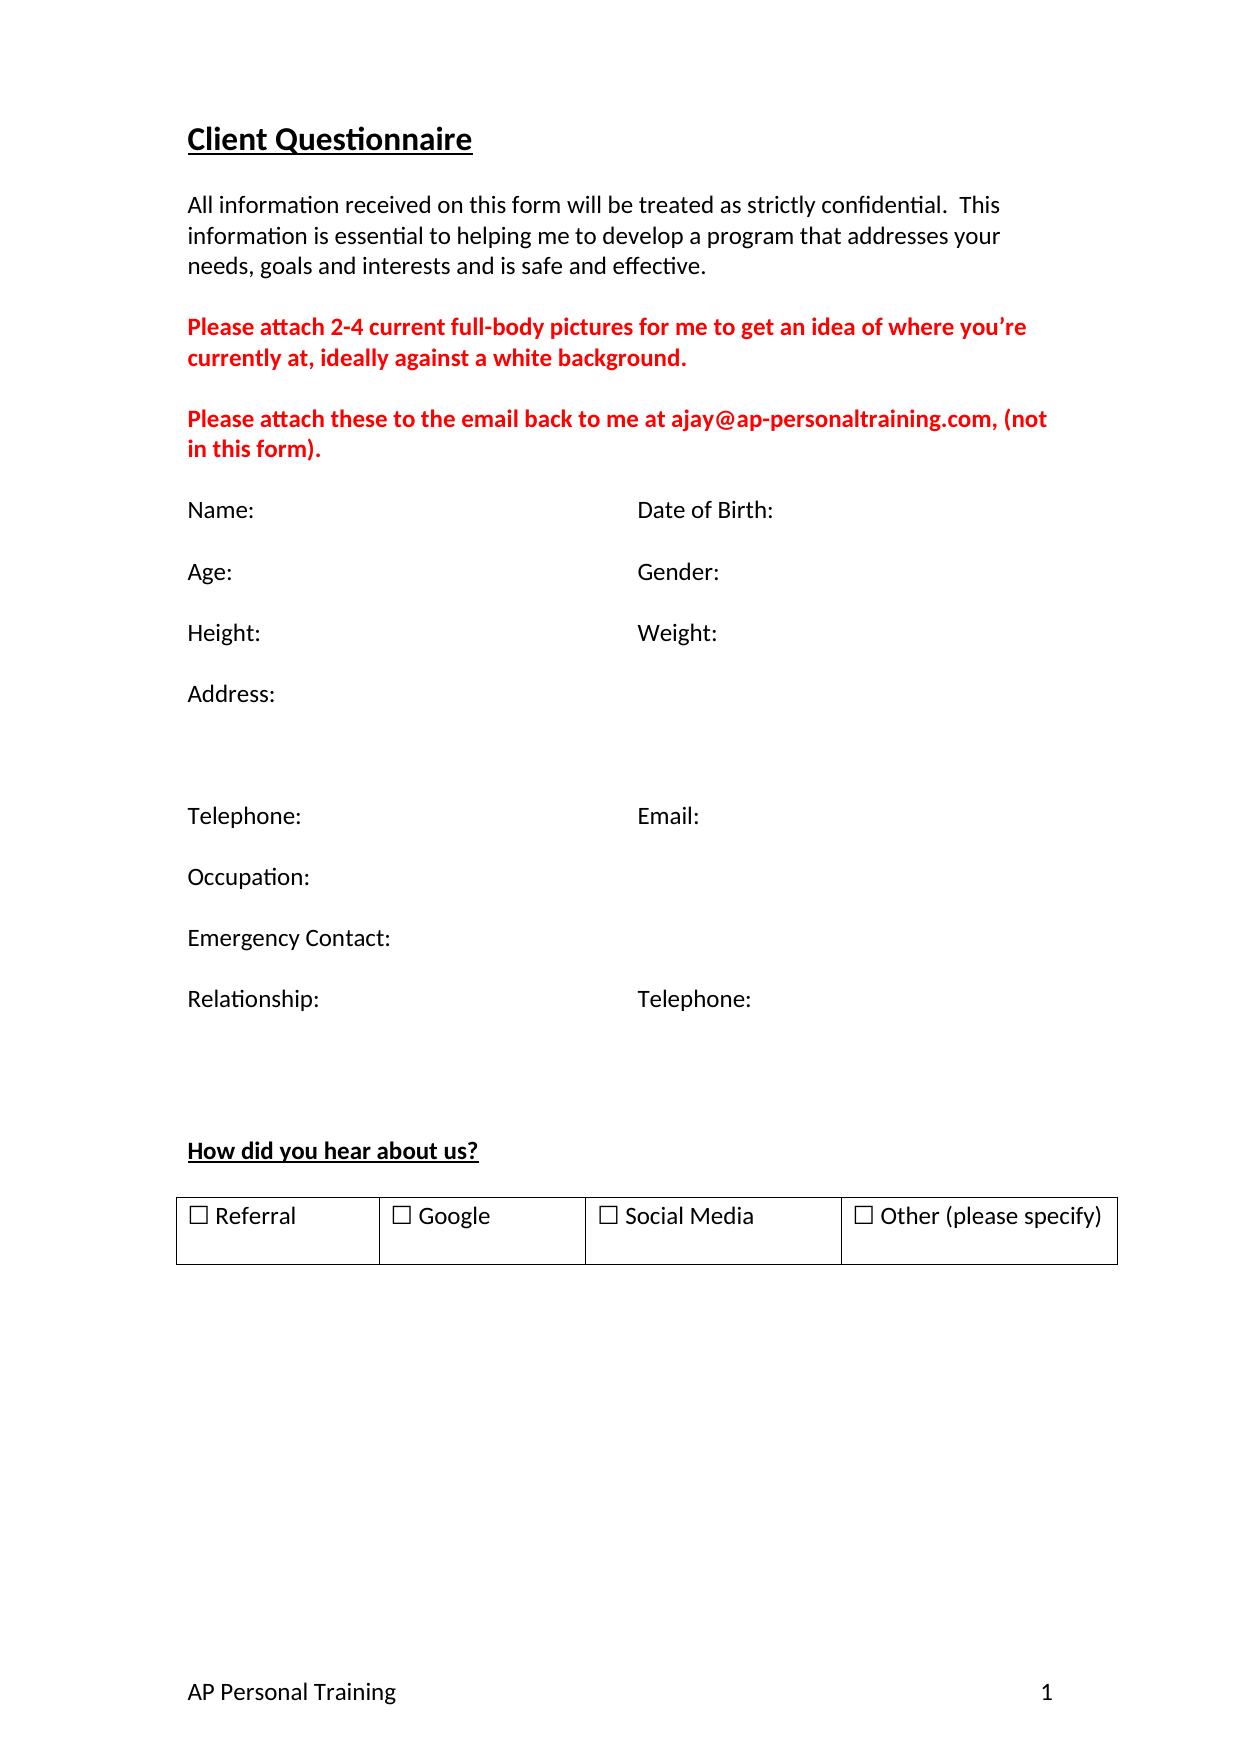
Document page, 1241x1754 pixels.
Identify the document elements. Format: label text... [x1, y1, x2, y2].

text Occupation: [187, 861, 1053, 891]
table_header ☐ Other (please specify) [842, 1198, 1117, 1264]
text Please attach 2-4 current full-body pictures for me to get an idea of where you’re currently at, ideally against a white background. [187, 311, 1053, 372]
text Height: Weight: [187, 617, 1053, 647]
text Please attach these to the email back to me at ajay@ap-personaltraining.com, (not in this form). [187, 403, 1053, 464]
text Address: [187, 678, 1053, 708]
table_header ☐ Social Media [586, 1198, 841, 1264]
text Relationship: Telephone: [187, 983, 1053, 1013]
text Age: Gender: [187, 556, 1053, 586]
text Client Questionnaire [187, 118, 1053, 159]
table_header ☐ Referral [177, 1198, 379, 1264]
text Name: Date of Birth: [187, 494, 1053, 525]
table_header ☐ Google [380, 1198, 585, 1264]
text Telephone: Email: [187, 800, 1053, 830]
text All information received on this form will be treated as strictly confidential. This information is essential to helping me to develop a program that addresses your needs, goals and interests and is safe and effective. [187, 189, 1053, 281]
text Emergency Contact: [187, 922, 1053, 952]
text How did you hear about us? [187, 1136, 1053, 1166]
